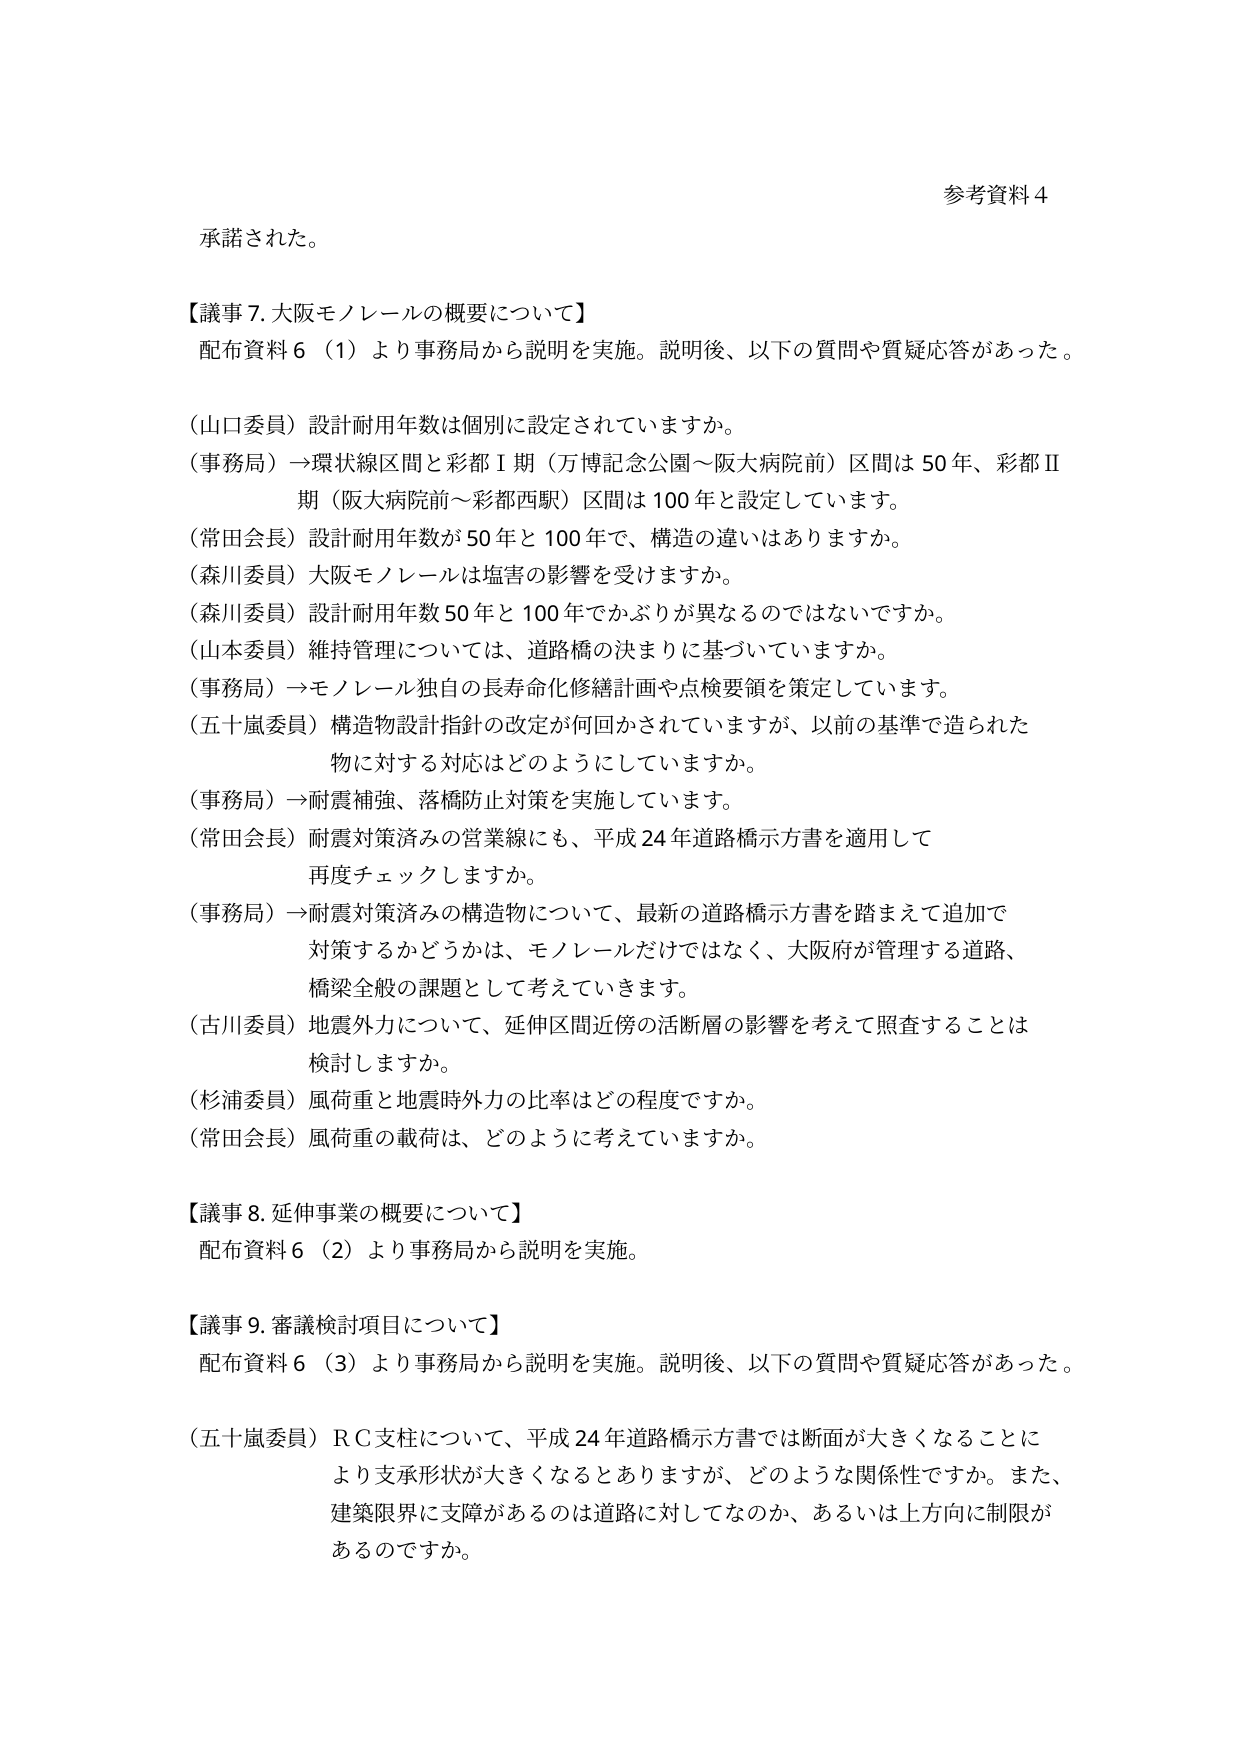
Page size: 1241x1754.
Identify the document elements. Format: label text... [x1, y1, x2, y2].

text あるのですか。 [177, 1531, 1063, 1568]
text （杉浦委員）風荷重と地震時外力の比率はどの程度ですか。 [177, 1081, 1063, 1118]
text 配布資料6 （2）より事務局から説明を実施。 [177, 1231, 1063, 1268]
text 再度チェックしますか。 [177, 856, 1063, 893]
text より支承形状が大きくなるとありますが、どのような関係性ですか。また、 [177, 1456, 1063, 1493]
text 【議事7. 大阪モノレールの概要について】 [177, 293, 1063, 331]
text 検討しますか。 [177, 1043, 1063, 1081]
text 【議事9. 審議検討項目について】 [177, 1306, 1063, 1343]
text 配布資料6 （1）より事務局から説明を実施。説明後、以下の質問や質疑応答があった。 [177, 331, 1063, 406]
text 承諾された。 [177, 218, 1063, 256]
text （五十嵐委員）構造物設計指針の改定が何回かされていますが、以前の基準で造られた [177, 706, 1063, 743]
text （常田会長）耐震対策済みの営業線にも、平成24年道路橋示方書を適用して [177, 818, 1063, 856]
text 物に対する対応はどのようにしていますか。 [177, 743, 1063, 781]
text （五十嵐委員）ＲＣ支柱について、平成24年道路橋示方書では断面が大きくなることに [177, 1418, 1063, 1456]
text （山本委員）維持管理については、道路橋の決まりに基づいていますか。 [177, 631, 1063, 668]
text （事務局）→モノレール独自の長寿命化修繕計画や点検要領を策定しています。 [177, 668, 1063, 706]
text （森川委員）設計耐用年数50年と100年でかぶりが異なるのではないですか。 [177, 593, 1063, 631]
text 建築限界に支障があるのは道路に対してなのか、あるいは上方向に制限が [177, 1493, 1063, 1531]
text 配布資料6 （3）より事務局から説明を実施。説明後、以下の質問や質疑応答があった。 [177, 1343, 1063, 1418]
text 橋梁全般の課題として考えていきます。 [177, 968, 1063, 1006]
text 【議事8. 延伸事業の概要について】 [177, 1193, 1063, 1231]
text （常田会長）風荷重の載荷は、どのように考えていますか。 [177, 1118, 1063, 1156]
text （常田会長）設計耐用年数が50年と100年で、構造の違いはありますか。 [177, 518, 1063, 556]
text 対策するかどうかは、モノレールだけではなく、大阪府が管理する道路、 [177, 931, 1063, 968]
text （事務局）→耐震対策済みの構造物について、最新の道路橋示方書を踏まえて追加で [177, 893, 1063, 931]
text （古川委員）地震外力について、延伸区間近傍の活断層の影響を考えて照査することは [177, 1006, 1063, 1043]
text （事務局）→耐震補強、落橋防止対策を実施しています。 [177, 781, 1063, 818]
text （森川委員）大阪モノレールは塩害の影響を受けますか。 [177, 556, 1063, 593]
text （山口委員）設計耐用年数は個別に設定されていますか。 [177, 406, 1063, 443]
text （事務局）→環状線区間と彩都Ⅰ期（万博記念公園～阪大病院前）区間は50年、彩都Ⅱ期（阪大病院前～彩都西駅）区間は100年と設定しています。 [177, 443, 1063, 518]
